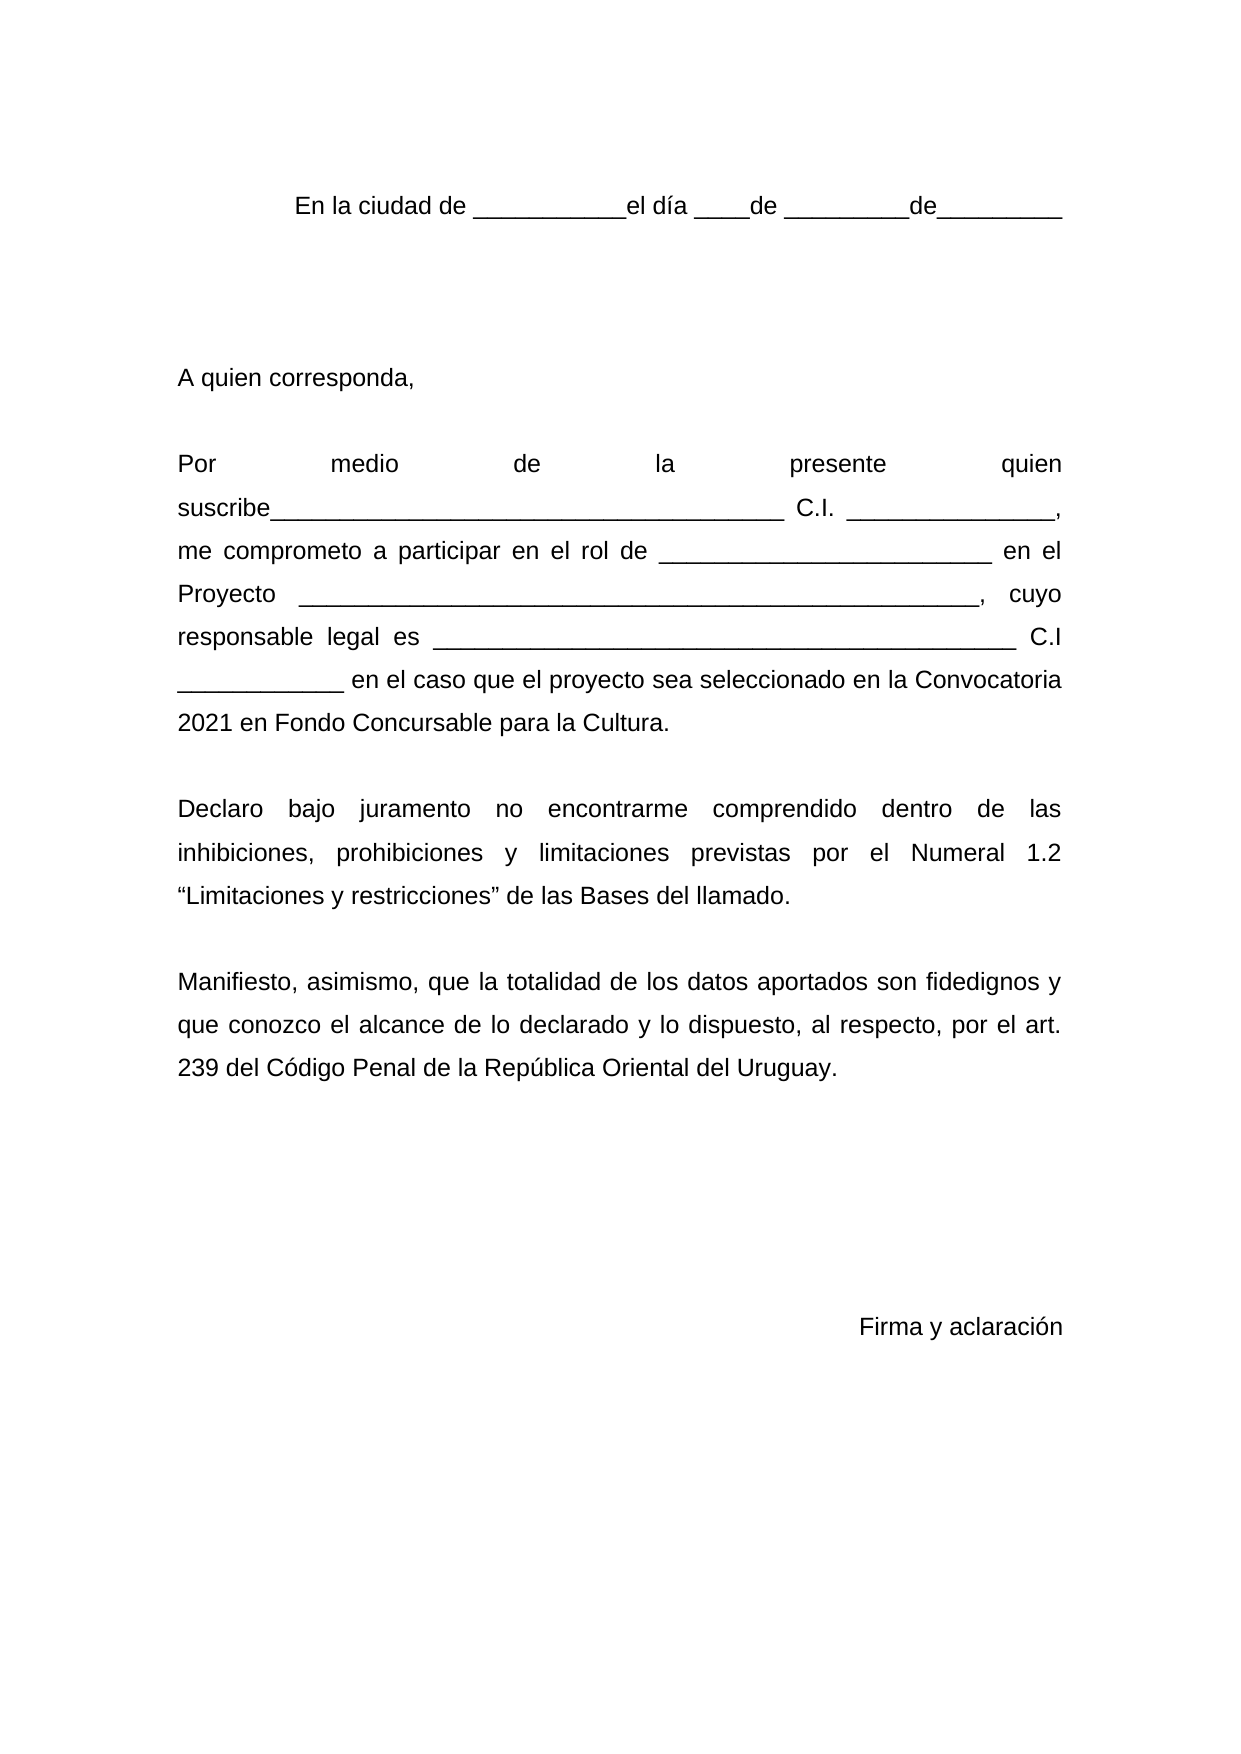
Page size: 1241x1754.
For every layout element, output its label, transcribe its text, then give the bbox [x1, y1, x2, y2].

text En la ciudad de ___________el día ____de _________de_________ [177, 191, 1063, 219]
text Declaro bajo juramento no encontrarme comprendido dentro de las inhibiciones, prohibiciones y limitaciones previstas por el Numeral 1.2 “Limitaciones y restricciones” de las Bases del llamado. [177, 794, 1063, 909]
text A quien corresponda, [177, 363, 1063, 392]
text Manifiesto, asimismo, que la totalidad de los datos aportados son fidedignos y que conozco el alcance de lo declarado y lo dispuesto, al respecto, por el art. 239 del Código Penal de la República Oriental del Uruguay. [177, 967, 1063, 1082]
text Firma y aclaración [177, 1312, 1063, 1341]
text Por medio de la presente quien suscribe_____________________________________ C.I. _______________, me comprometo a participar en el rol de ________________________ en el Proyecto _________________________________________________, cuyo responsable legal es __________________________________________ C.I ____________ en el caso que el proyecto sea seleccionado en la Convocatoria 2021 en Fondo Concursable para la Cultura. [177, 449, 1063, 737]
